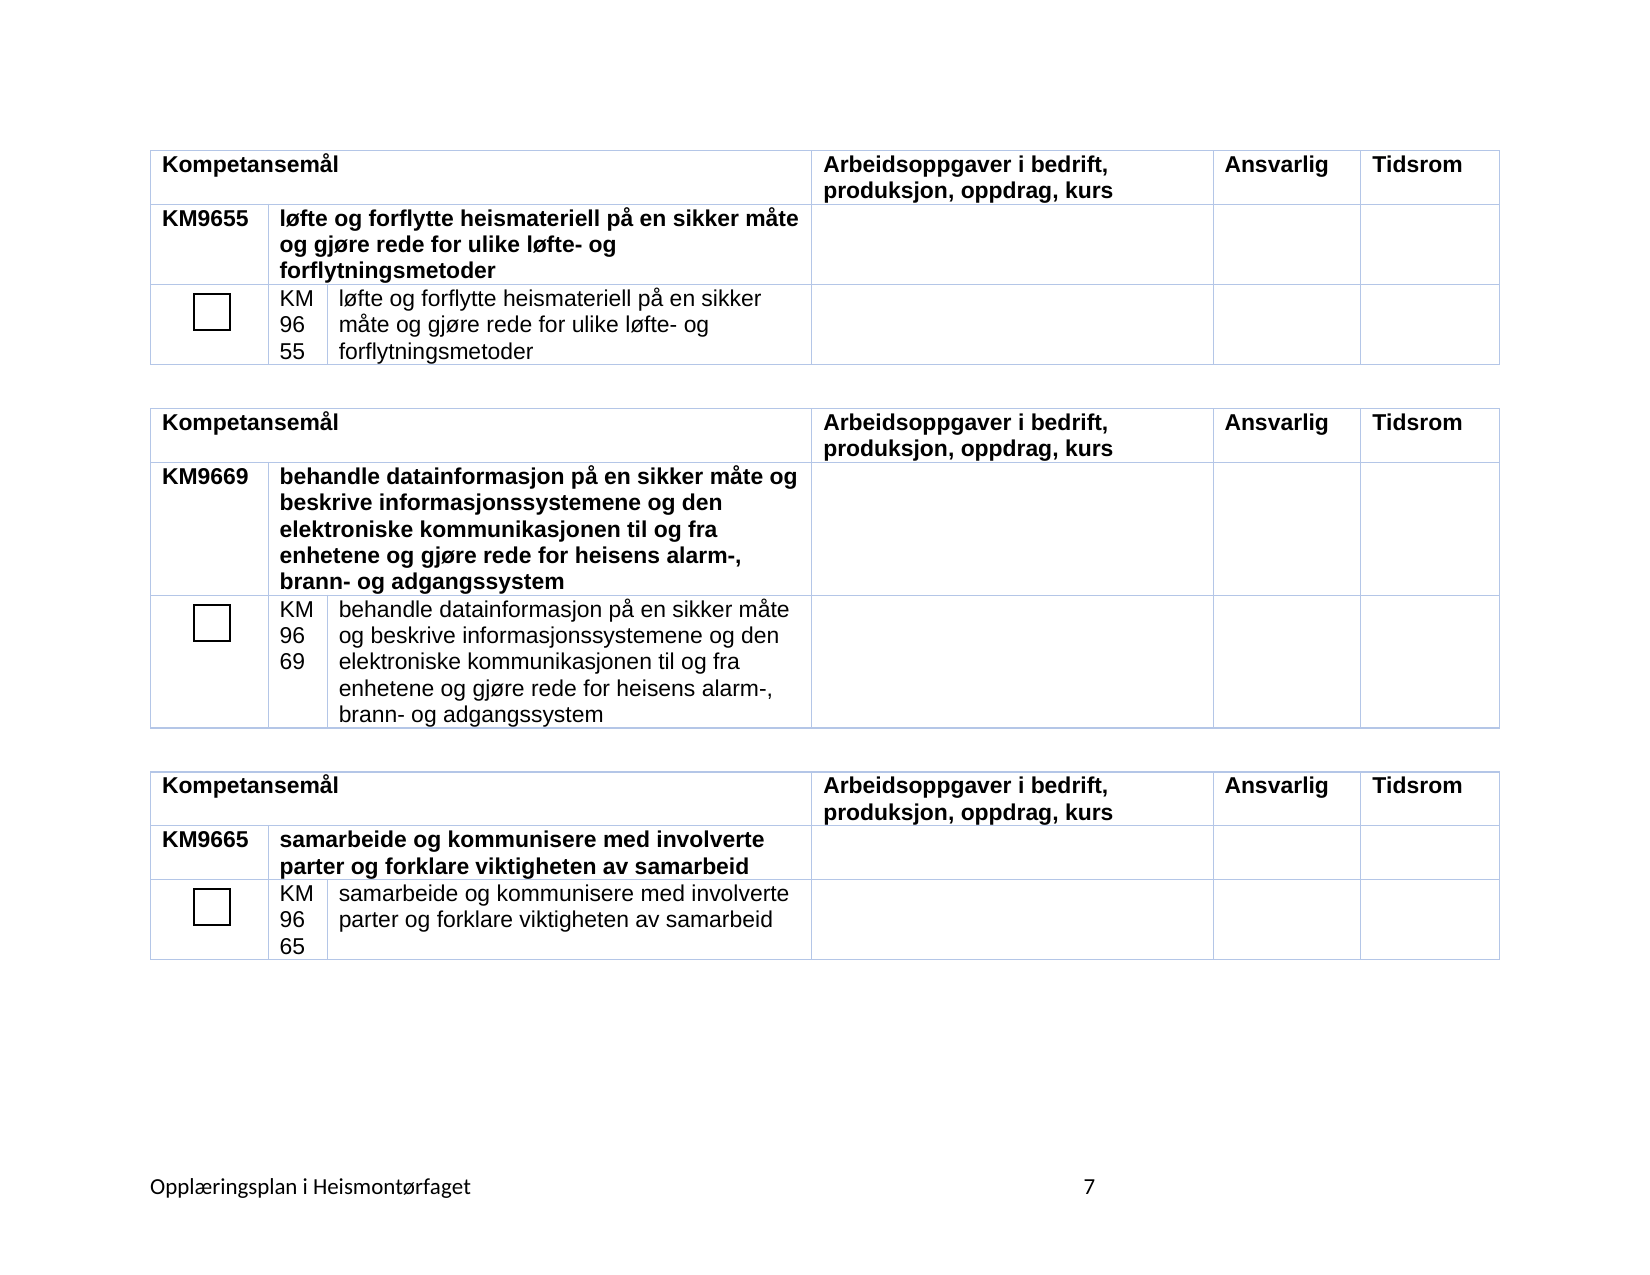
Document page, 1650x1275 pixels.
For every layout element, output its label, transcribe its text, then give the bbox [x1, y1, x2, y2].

table_cell [1214, 880, 1360, 959]
table_cell [812, 596, 1213, 727]
table_header Tidsrom [1361, 151, 1499, 204]
table_header Kompetansemål [151, 151, 811, 204]
table_cell [151, 880, 268, 959]
table_cell [1361, 826, 1499, 879]
table_cell [1361, 596, 1499, 727]
table_cell samarbeide og kommunisere med involverte parter og forklare viktigheten av samarbeid [269, 826, 811, 879]
table_header Kompetansemål [151, 773, 811, 825]
table_header Ansvarlig [1214, 409, 1360, 462]
table_cell [812, 880, 1213, 959]
table_cell samarbeide og kommunisere med involverte parter og forklare viktigheten av samarbeid [328, 880, 811, 959]
table_header Arbeidsoppgaver i bedrift, produksjon, oppdrag, kurs [812, 151, 1213, 204]
table_cell [1214, 463, 1360, 594]
table_cell [151, 285, 268, 364]
table_cell KM9669 [269, 596, 327, 727]
table_cell [1214, 285, 1360, 364]
table_cell [1361, 285, 1499, 364]
table_cell KM9665 [269, 880, 327, 959]
table_cell KM9665 [151, 826, 268, 879]
table_cell løfte og forflytte heismateriell på en sikker måte og gjøre rede for ulike løfte- og forflytningsmetoder [328, 285, 811, 364]
table_cell KM9669 [151, 463, 268, 594]
table_cell behandle datainformasjon på en sikker måte og beskrive informasjonssystemene og den elektroniske kommunikasjonen til og fra enhetene og gjøre rede for heisens alarm-, brann- og adgangssystem [328, 596, 811, 727]
table_cell [812, 205, 1213, 284]
table_cell [1214, 826, 1360, 879]
table_cell [1361, 205, 1499, 284]
table_cell KM9655 [151, 205, 268, 284]
table_header Kompetansemål [151, 409, 811, 462]
table_header Ansvarlig [1214, 151, 1360, 204]
table_cell [1214, 596, 1360, 727]
table_cell løfte og forflytte heismateriell på en sikker måte og gjøre rede for ulike løfte- og forflytningsmetoder [269, 205, 811, 284]
table_header Tidsrom [1361, 773, 1499, 825]
table_cell [1361, 463, 1499, 594]
table_header Arbeidsoppgaver i bedrift, produksjon, oppdrag, kurs [812, 773, 1213, 825]
table_cell [1361, 880, 1499, 959]
table_cell [151, 596, 268, 727]
table_header Arbeidsoppgaver i bedrift, produksjon, oppdrag, kurs [812, 409, 1213, 462]
table_cell [812, 826, 1213, 879]
table_cell [812, 463, 1213, 594]
table_header Ansvarlig [1214, 773, 1360, 825]
table_cell [1214, 205, 1360, 284]
table_cell behandle datainformasjon på en sikker måte og beskrive informasjonssystemene og den elektroniske kommunikasjonen til og fra enhetene og gjøre rede for heisens alarm-, brann- og adgangssystem [269, 463, 811, 594]
table_cell KM9655 [269, 285, 327, 364]
table_cell [812, 285, 1213, 364]
table_header Tidsrom [1361, 409, 1499, 462]
